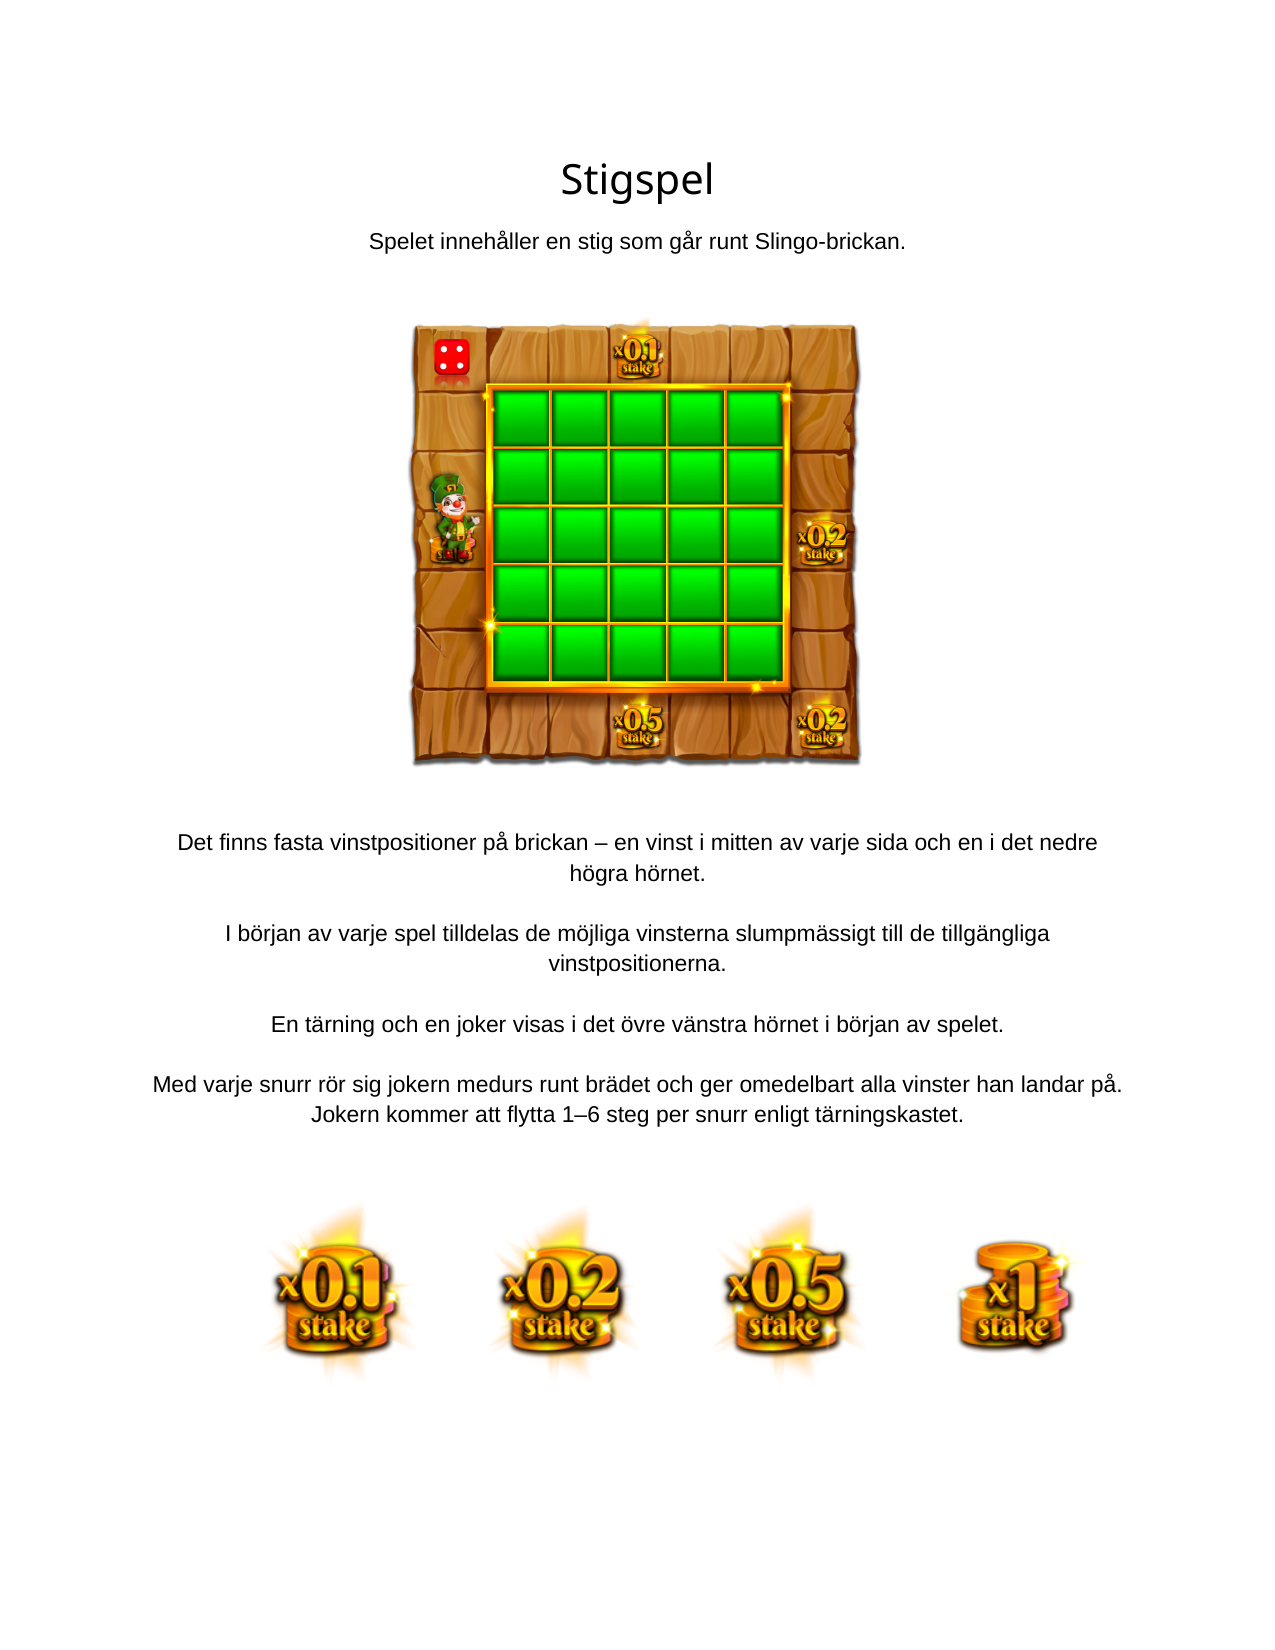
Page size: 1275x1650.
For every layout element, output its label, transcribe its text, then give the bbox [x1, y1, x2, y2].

table_header [902, 1164, 1125, 1433]
table_header [452, 1164, 675, 1433]
table_header [227, 1164, 450, 1433]
picture [481, 1202, 646, 1391]
picture [395, 306, 880, 786]
text En tärning och en joker visas i det övre vänstra hörnet i början av spelet. [150, 1011, 1125, 1037]
text I början av varje spel tilldelas de möjliga vinsterna slumpmässigt till de tillgängliga vinstpositionerna. [150, 920, 1125, 976]
text Det finns fasta vinstpositioner på brickan – en vinst i mitten av varje sida och en i det nedre högra hörnet. [150, 829, 1125, 886]
table_header [677, 1164, 900, 1433]
picture [255, 1200, 423, 1393]
text Spelet innehåller en stig som går runt Slingo-brickan. [150, 228, 1125, 254]
text Med varje snurr rör sig jokern medurs runt brädet och ger omedelbart alla vinster han landar på. Jokern kommer att flytta 1–6 steg per snurr enligt tärningskastet. [150, 1071, 1125, 1127]
picture [705, 1200, 872, 1392]
picture [937, 1234, 1090, 1359]
subtitle Stigspel [150, 150, 1125, 207]
